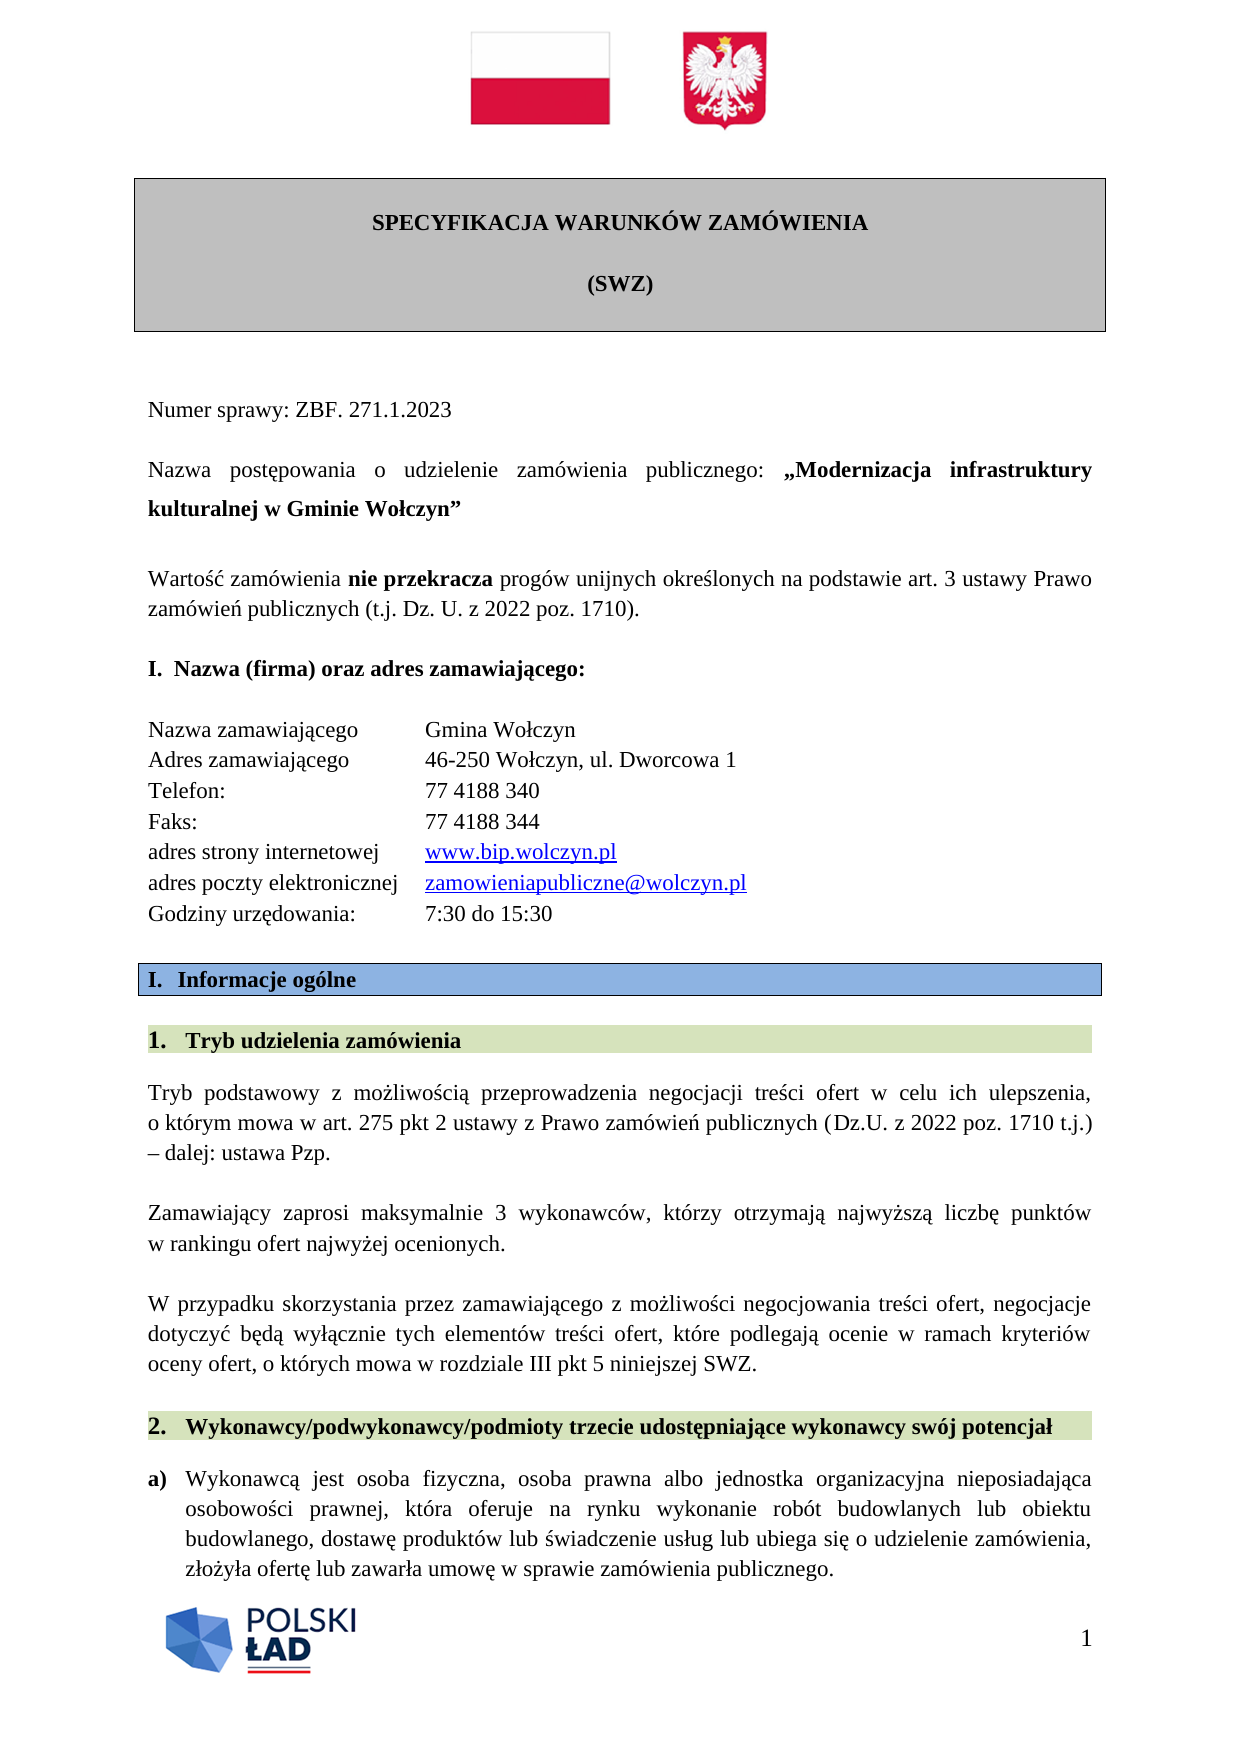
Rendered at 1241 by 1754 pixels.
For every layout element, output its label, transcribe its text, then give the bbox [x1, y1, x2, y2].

text W przypadku skorzystania przez zamawiającego z możliwości negocjowania treści ofert, negocjacje dotyczyć będą wyłącznie tych elementów treści ofert, które podlegają ocenie w ramach kryteriów oceny ofert, o których mowa w rozdziale III pkt 5 niniejszej SWZ. [148, 1290, 1092, 1377]
text SPECYFIKACJA WARUNKÓW ZAMÓWIENIA [135, 208, 1105, 236]
table_cell Godziny urzędowania: [137, 900, 414, 930]
text I. Nazwa (firma) oraz adres zamawiającego: [148, 656, 1092, 682]
table_cell 46-250 Wołczyn, ul. Dworcowa 1 [414, 747, 768, 777]
text Tryb podstawowy z możliwością przeprowadzenia negocjacji treści ofert w celu ich ulepszenia, o którym mowa w art. 275 pkt 2 ustawy z Prawo zamówień publicznych (Dz.U. z 2022 poz. 1710 t.j.) – dalej: ustawa Pzp. [148, 1079, 1092, 1165]
table_cell zamowieniapubliczne@wolczyn.pl [414, 869, 768, 900]
table_cell Adres zamawiającego [137, 747, 414, 777]
list Wykonawcą jest osoba fizyczna, osoba prawna albo jednostka organizacyjna nieposiadająca osobowości prawnej, która oferuje na rynku wykonanie robót budowlanych lub obiektu budowlanego, dostawę produktów lub świadczenie usług lub ubiega się o udzielenie zamówienia, złożyła ofertę lub zawarła umowę w sprawie zamówienia publicznego. [148, 1465, 1092, 1582]
table_cell adres poczty elektronicznej [137, 869, 414, 900]
table_cell Faks: [137, 808, 414, 838]
text Numer sprawy: ZBF. 271.1.2023 [148, 396, 1092, 423]
text Wartość zamówienia nie przekracza progów unijnych określonych na podstawie art. 3 ustawy Prawo zamówień publicznych (t.j. Dz. U. z 2022 poz. 1710). [148, 565, 1092, 621]
text (SWZ) [135, 268, 1105, 296]
text Nazwa postępowania o udzielenie zamówienia publicznego: „Modernizacja infrastruktury kulturalnej w Gminie Wołczyn” [148, 456, 1092, 522]
text Zamawiający zaprosi maksymalnie 3 wykonawców, którzy otrzymają najwyższą liczbę punktów w rankingu ofert najwyżej ocenionych. [148, 1199, 1092, 1256]
list Informacje ogólne [139, 964, 1101, 995]
table_header Nazwa zamawiającego [137, 716, 414, 747]
table_cell www.bip.wolczyn.pl [414, 839, 768, 869]
table_cell 77 4188 340 [414, 777, 768, 808]
list Wykonawcy/podwykonawcy/podmioty trzecie udostępniające wykonawcy swój potencjał [148, 1411, 1092, 1440]
table_cell 7:30 do 15:30 [414, 900, 768, 930]
table_cell Telefon: [137, 777, 414, 808]
table_cell 77 4188 344 [414, 808, 768, 838]
list Tryb udzielenia zamówienia [148, 1025, 1092, 1053]
table_cell adres strony internetowej [137, 839, 414, 869]
table_header Gmina Wołczyn [414, 716, 768, 747]
